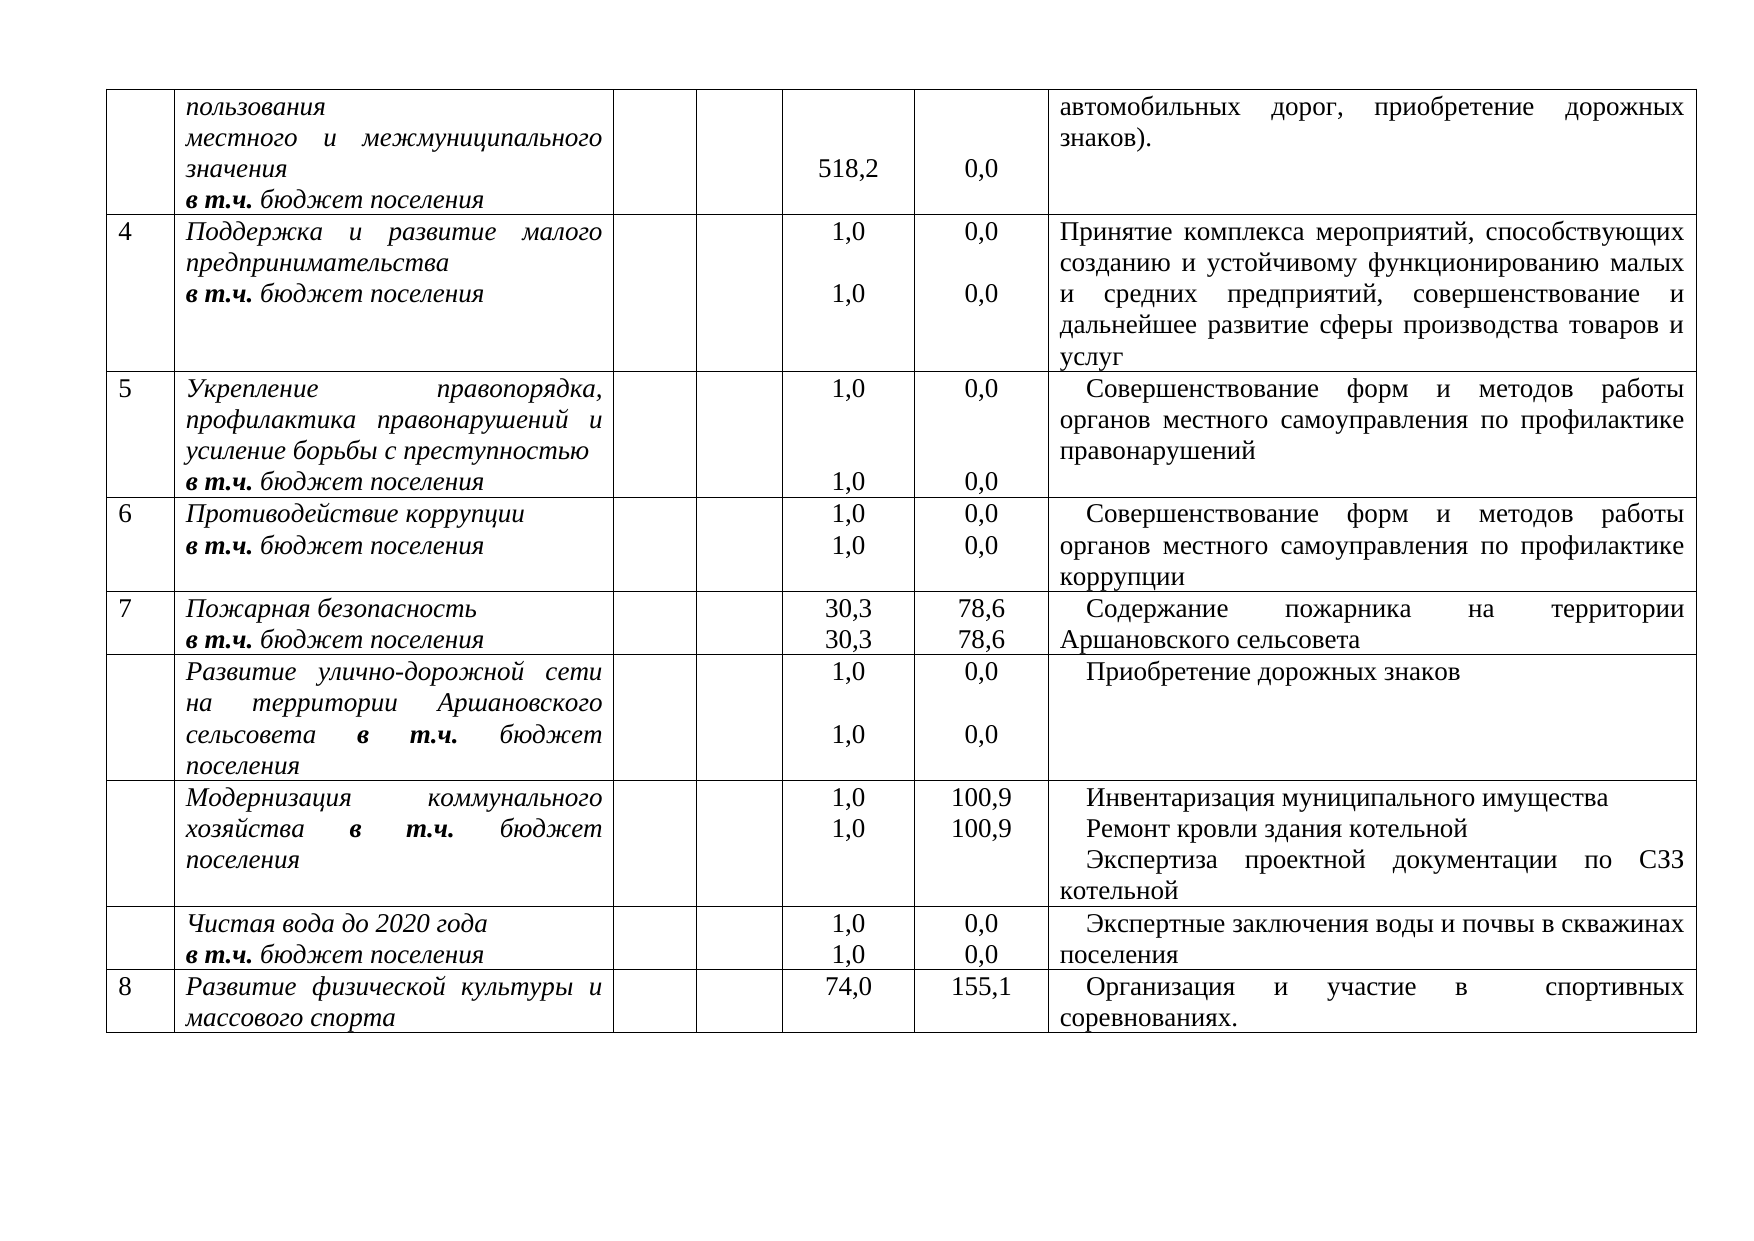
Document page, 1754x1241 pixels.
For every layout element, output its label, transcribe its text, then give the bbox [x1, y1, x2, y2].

table_cell Совершенствование форм и методов работы органов местного самоуправления по профилактике коррупции [1049, 498, 1696, 591]
table_cell Инвентаризация муниципального имущества Ремонт кровли здания котельной Экспертиза проектной документации по СЗЗ котельной [1049, 781, 1696, 906]
table_cell [107, 781, 174, 906]
table_cell Модернизация коммунального хозяйства в т.ч. бюджет поселения [175, 781, 613, 906]
table_cell 0,0 0,0 [915, 907, 1048, 969]
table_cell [175, 970, 613, 1032]
table_cell Укрепление правопорядка, профилактика правонарушений и усиление борьбы с преступностью в т.ч. бюджет поселения [175, 372, 613, 497]
table_cell [697, 498, 782, 591]
table_cell 4 [107, 215, 174, 371]
table_cell [614, 90, 696, 214]
table_cell 1,0 1,0 [783, 372, 914, 497]
table_cell [614, 215, 696, 371]
table_cell 0,0 0,0 [915, 372, 1048, 497]
table_cell 74,0 74,0 [783, 970, 914, 1032]
table_cell 1,0 1,0 [783, 655, 914, 780]
table_cell Поддержка и развитие малого предпринимательства в т.ч. бюджет поселения [175, 215, 613, 371]
table_cell 6 [107, 498, 174, 591]
table_cell [697, 90, 782, 214]
table_cell [614, 907, 696, 969]
table_cell 0,0 0,0 [915, 90, 1048, 214]
table_cell 3 [107, 90, 174, 214]
table_cell [614, 781, 696, 906]
table_cell [697, 592, 782, 654]
table_cell Экспертные заключения воды и почвы в скважинах поселения [1049, 907, 1696, 969]
table_cell 155,1 155,1 [915, 970, 1048, 1032]
table_cell Содержание пожарника на территории Аршановского сельсовета [1049, 592, 1696, 654]
table_cell 5 [107, 372, 174, 497]
table_cell 7 [107, 592, 174, 654]
table_cell Совершенствование форм и методов работы органов местного самоуправления по профилактике правонарушений [1049, 372, 1696, 497]
table_cell 1,0 1,0 [783, 907, 914, 969]
table_cell 8 [107, 970, 174, 1032]
table_cell [697, 907, 782, 969]
table_cell 518,2 518,2 [783, 90, 914, 214]
table_cell Приобретение дорожных знаков [1049, 655, 1696, 780]
table_cell [614, 372, 696, 497]
table_cell 1,0 1,0 [783, 498, 914, 591]
table_cell [107, 655, 174, 780]
table_cell [614, 655, 696, 780]
table_cell Развитие улично-дорожной сети на территории Аршановского сельсовета в т.ч. бюджет поселения [175, 655, 613, 780]
table_cell [697, 215, 782, 371]
table_cell 0,0 0,0 [915, 655, 1048, 780]
table_cell [614, 592, 696, 654]
table_cell [107, 907, 174, 969]
table_cell 30,3 30,3 [783, 592, 914, 654]
table_cell [697, 781, 782, 906]
table_cell 0,0 0,0 [915, 215, 1048, 371]
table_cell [175, 90, 613, 214]
table_cell 100,9 100,9 [915, 781, 1048, 906]
table_cell Пожарная безопасность в т.ч. бюджет поселения [175, 592, 613, 654]
table_cell [614, 498, 696, 591]
table_cell [697, 970, 782, 1032]
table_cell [1049, 970, 1696, 1032]
table_cell [614, 970, 696, 1032]
table_cell Принятие комплекса мероприятий, способствующих созданию и устойчивому функционированию малых и средних предприятий, совершенствование и дальнейшее развитие сферы производства товаров и услуг [1049, 215, 1696, 371]
table_cell 78,6 78,6 [915, 592, 1048, 654]
table_cell [697, 372, 782, 497]
table_cell [697, 655, 782, 780]
table_cell 1,0 1,0 [783, 781, 914, 906]
table_cell Противодействие коррупции в т.ч. бюджет поселения [175, 498, 613, 591]
table_cell Чистая вода до 2020 года в т.ч. бюджет поселения [175, 907, 613, 969]
table_cell 1,0 1,0 [783, 215, 914, 371]
table_cell 0,0 0,0 [915, 498, 1048, 591]
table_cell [1049, 90, 1696, 214]
